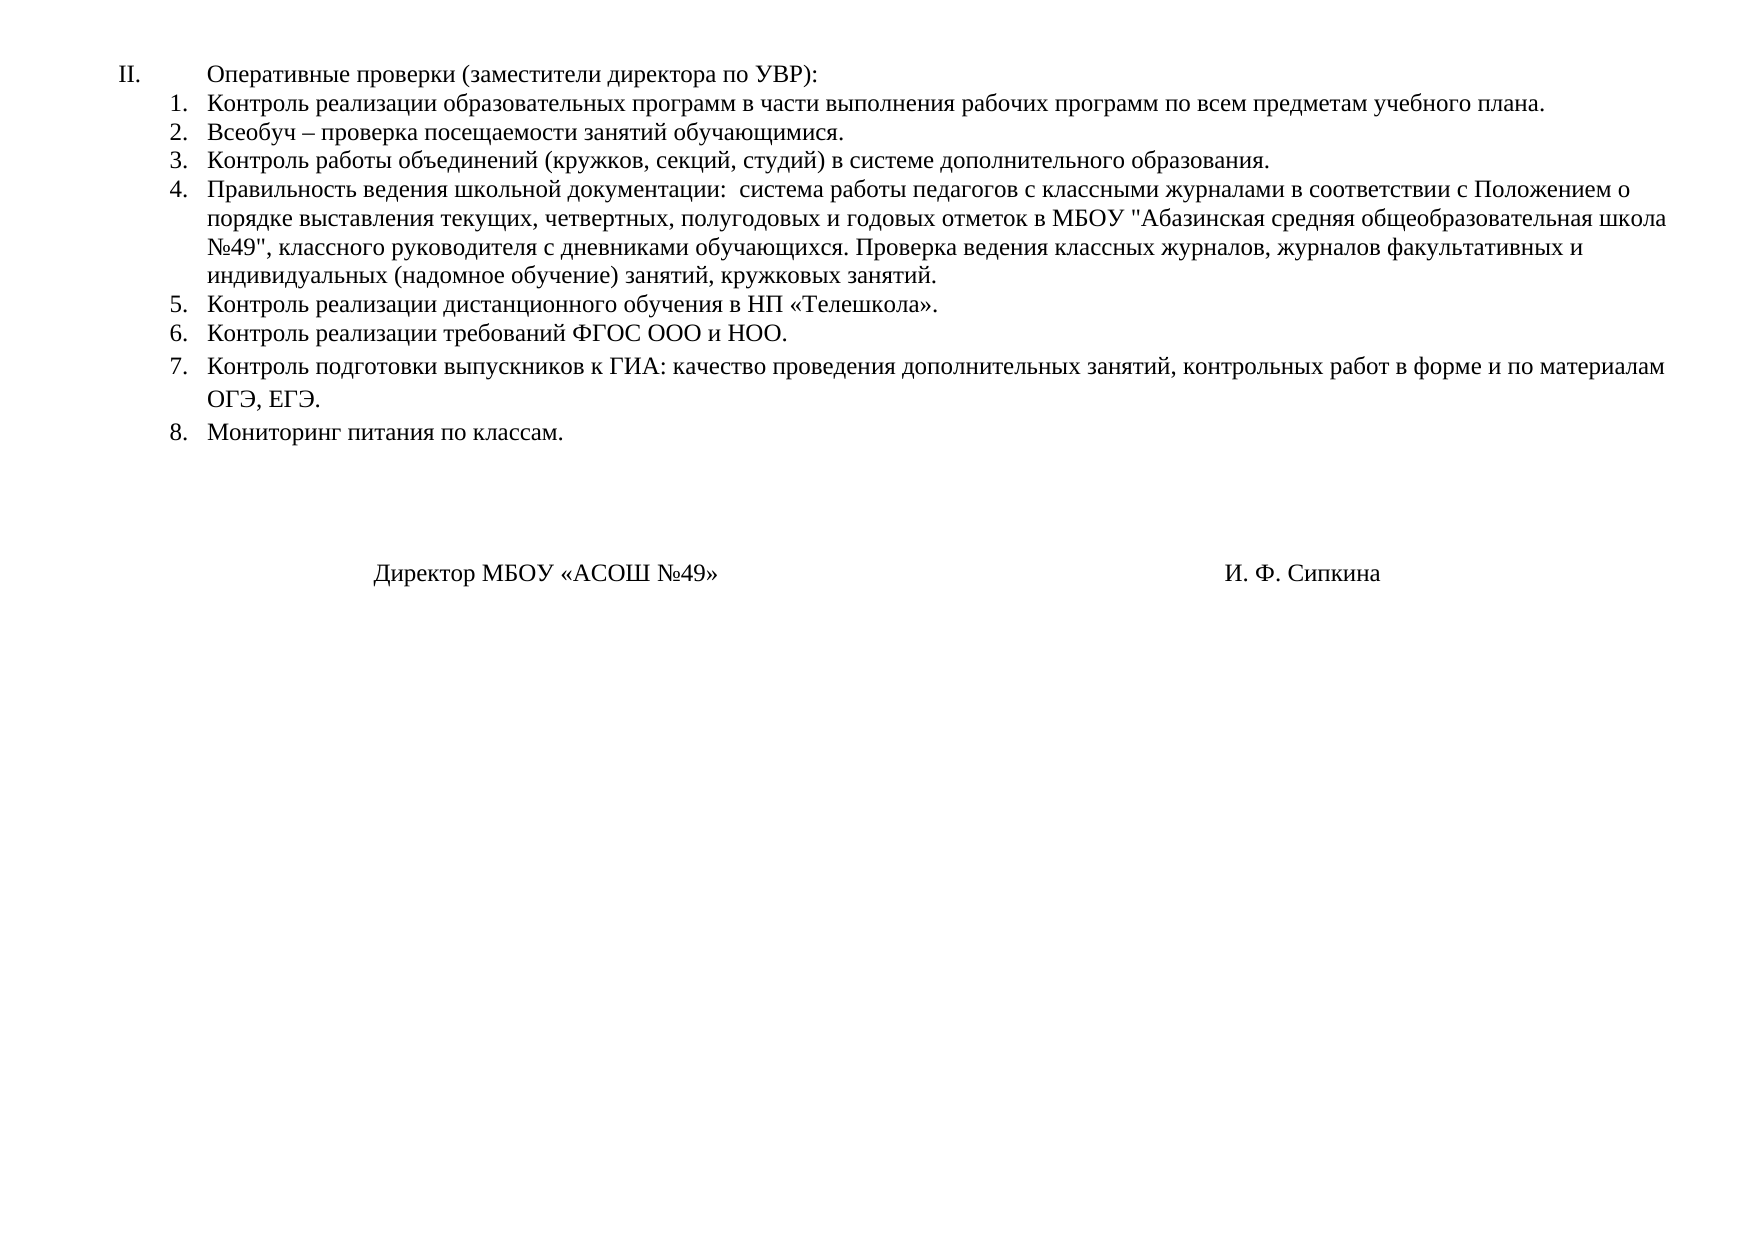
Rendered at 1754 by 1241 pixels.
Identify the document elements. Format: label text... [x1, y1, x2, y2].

list Всеобуч – проверка посещаемости занятий обучающимися. [169, 117, 1695, 145]
list Контроль подготовки выпускников к ГИА: качество проведения дополнительных занятий, контрольных работ в форме и по материалам ОГЭ, ЕГЭ. [169, 351, 1695, 413]
list Контроль реализации дистанционного обучения в НП «Телешкола». [169, 289, 1695, 318]
text Директор МБОУ «АСОШ №49» И. Ф. Сипкина [59, 558, 1695, 586]
list Мониторинг питания по классам. [169, 417, 1695, 446]
list Контроль работы объединений (кружков, секций, студий) в системе дополнительного образования. [169, 145, 1695, 174]
list Оперативные проверки (заместители директора по УВР): [118, 59, 1695, 88]
list Контроль реализации требований ФГОС ООО и НОО. [169, 318, 1695, 347]
list Контроль реализации образовательных программ в части выполнения рабочих программ по всем предметам учебного плана. [169, 88, 1695, 117]
list Правильность ведения школьной документации: система работы педагогов с классными журналами в соответствии с Положением о порядке выставления текущих, четвертных, полугодовых и годовых отметок в МБОУ "Абазинская средняя общеобразовательная школа №49", классного руководителя с дневниками обучающихся. Проверка ведения классных журналов, журналов факультативных и индивидуальных (надомное обучение) занятий, кружковых занятий. [169, 174, 1695, 289]
